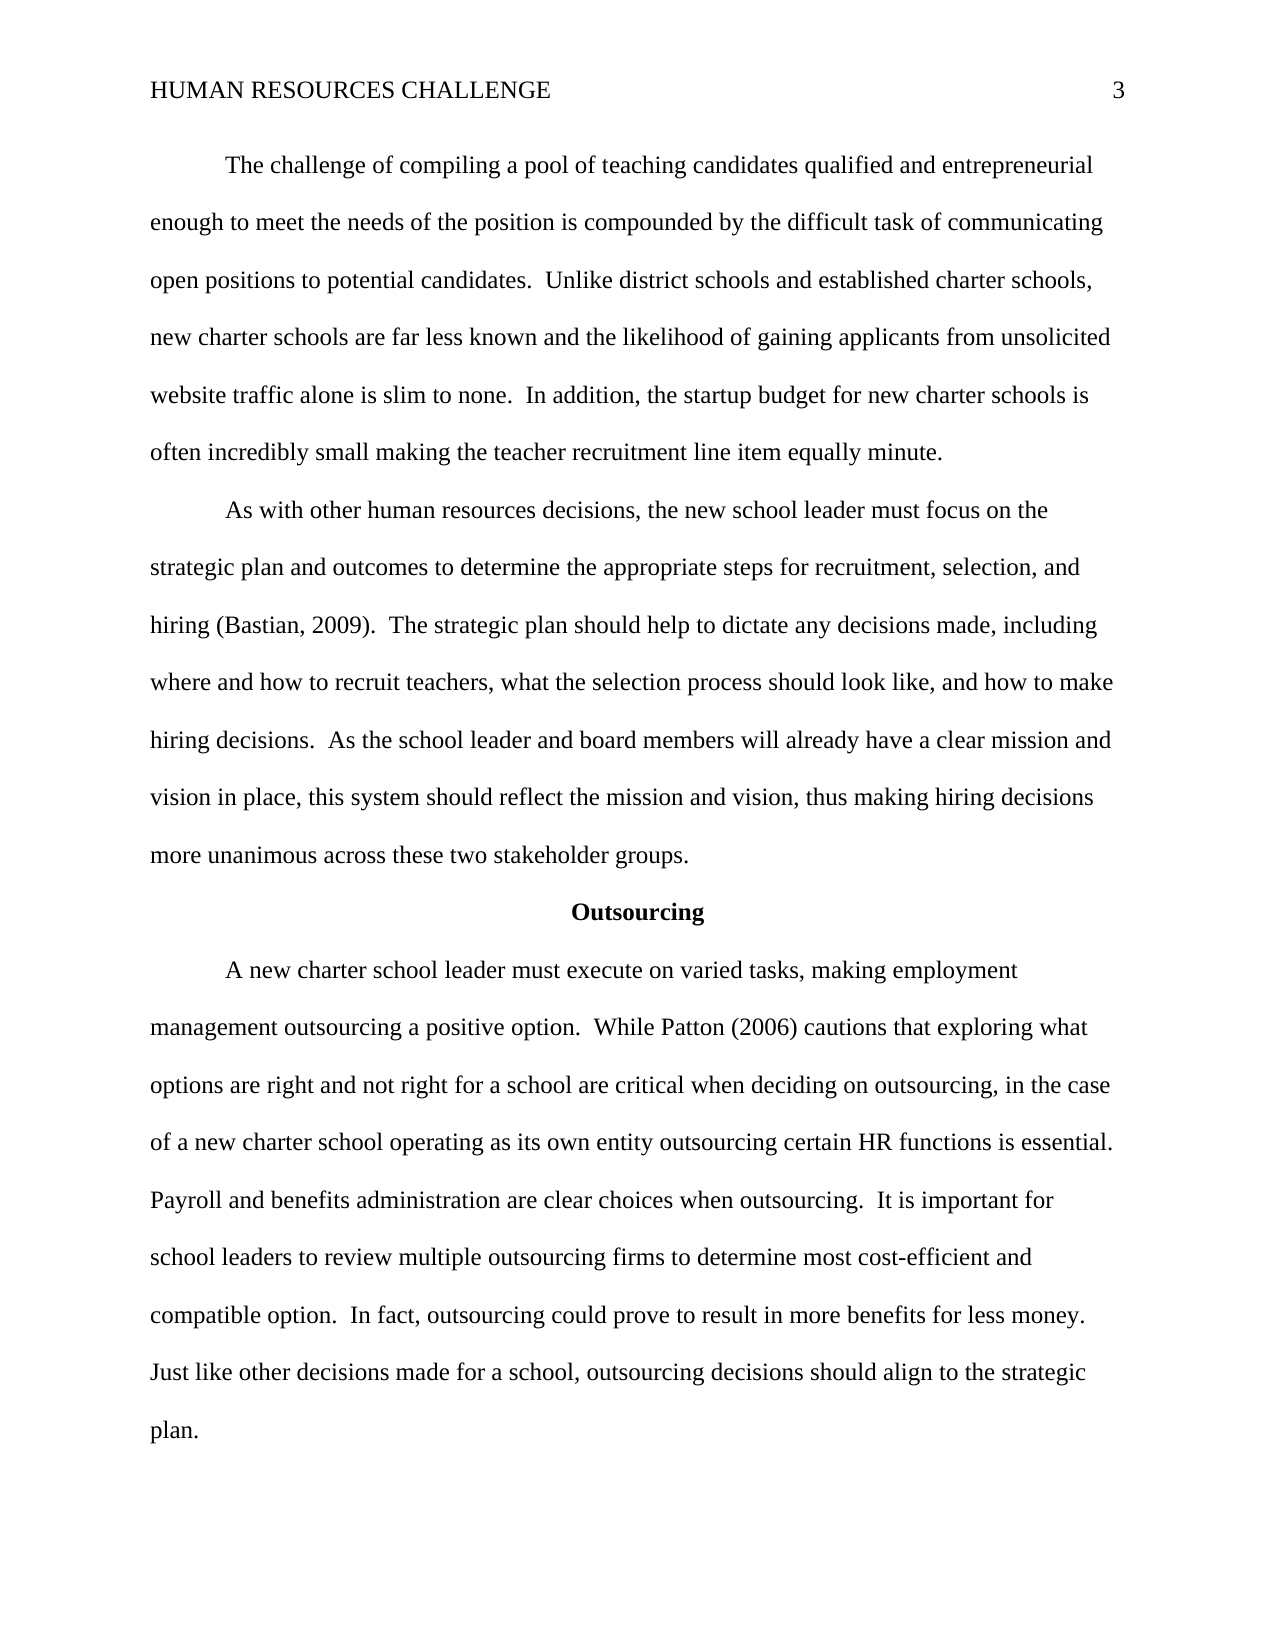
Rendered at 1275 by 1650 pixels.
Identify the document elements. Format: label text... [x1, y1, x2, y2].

text Outsourcing [150, 897, 1125, 926]
text A new charter school leader must execute on varied tasks, making employment management outsourcing a positive option. While Patton (2006) cautions that exploring what options are right and not right for a school are critical when deciding on outsourcing, in the case of a new charter school operating as its own entity outsourcing certain HR functions is essential. Payroll and benefits administration are clear choices when outsourcing. It is important for school leaders to review multiple outsourcing firms to determine most cost-efficient and compatible option. In fact, outsourcing could prove to result in more benefits for less money. Just like other decisions made for a school, outsourcing decisions should align to the strategic plan. [150, 955, 1125, 1444]
text The challenge of compiling a pool of teaching candidates qualified and entrepreneurial enough to meet the needs of the position is compounded by the difficult task of communicating open positions to potential candidates. Unlike district schools and established charter schools, new charter schools are far less known and the likelihood of gaining applicants from unsolicited website traffic alone is slim to none. In addition, the startup budget for new charter schools is often incredibly small making the teacher recruitment line item equally minute. [150, 150, 1125, 466]
text As with other human resources decisions, the new school leader must focus on the strategic plan and outcomes to determine the appropriate steps for recruitment, selection, and hiring (Bastian, 2009). The strategic plan should help to dictate any decisions made, including where and how to recruit teachers, what the selection process should look like, and how to make hiring decisions. As the school leader and board members will already have a clear mission and vision in place, this system should reflect the mission and vision, thus making hiring decisions more unanimous across these two stakeholder groups. [150, 495, 1125, 869]
